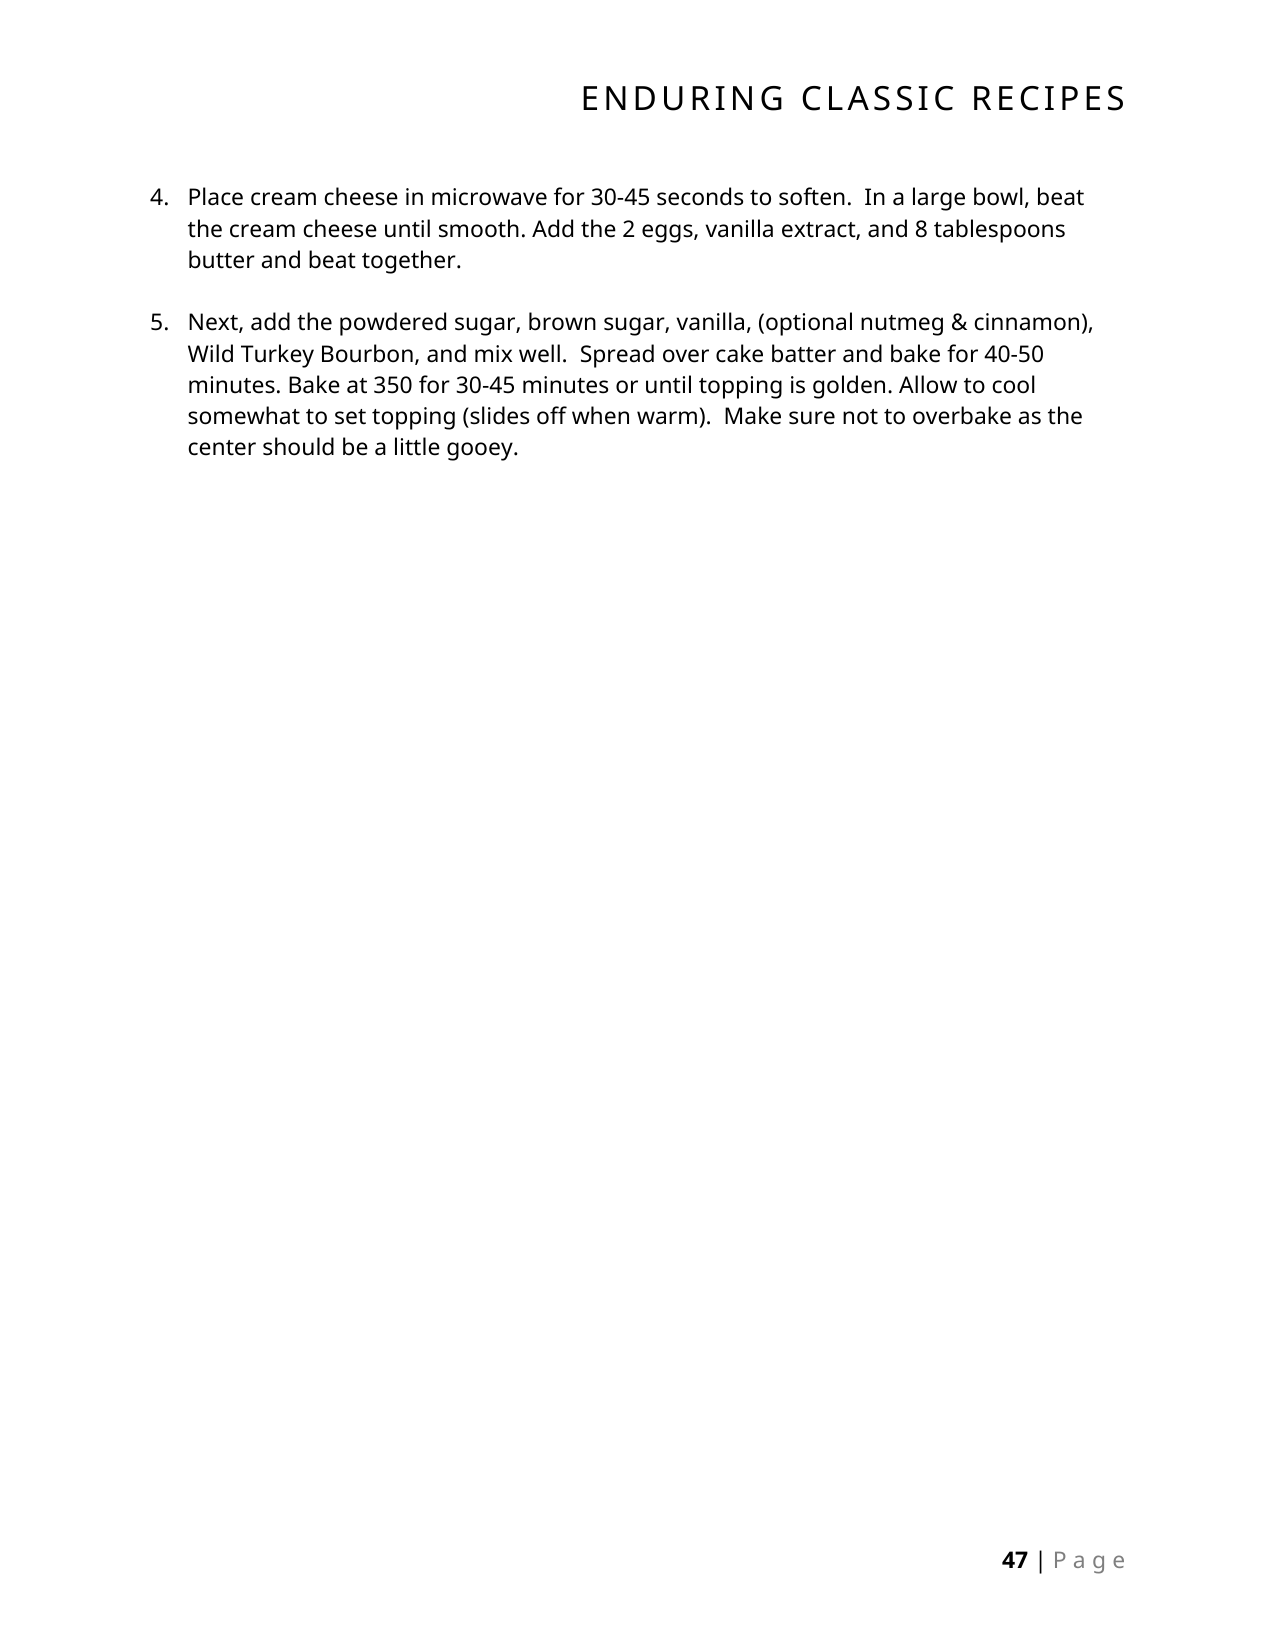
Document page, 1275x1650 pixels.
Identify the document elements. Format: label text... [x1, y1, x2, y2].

list Place cream cheese in microwave for 30-45 seconds to soften. In a large bowl, beat the cream cheese until smooth. Add the 2 eggs, vanilla extract, and 8 tablespoons butter and beat together. [150, 181, 1125, 275]
list Next, add the powdered sugar, brown sugar, vanilla, (optional nutmeg & cinnamon), Wild Turkey Bourbon, and mix well. Spread over cake batter and bake for 40-50 minutes. Bake at 350 for 30-45 minutes or until topping is golden. Allow to cool somewhat to set topping (slides off when warm). Make sure not to overbake as the center should be a little gooey. [150, 306, 1125, 462]
